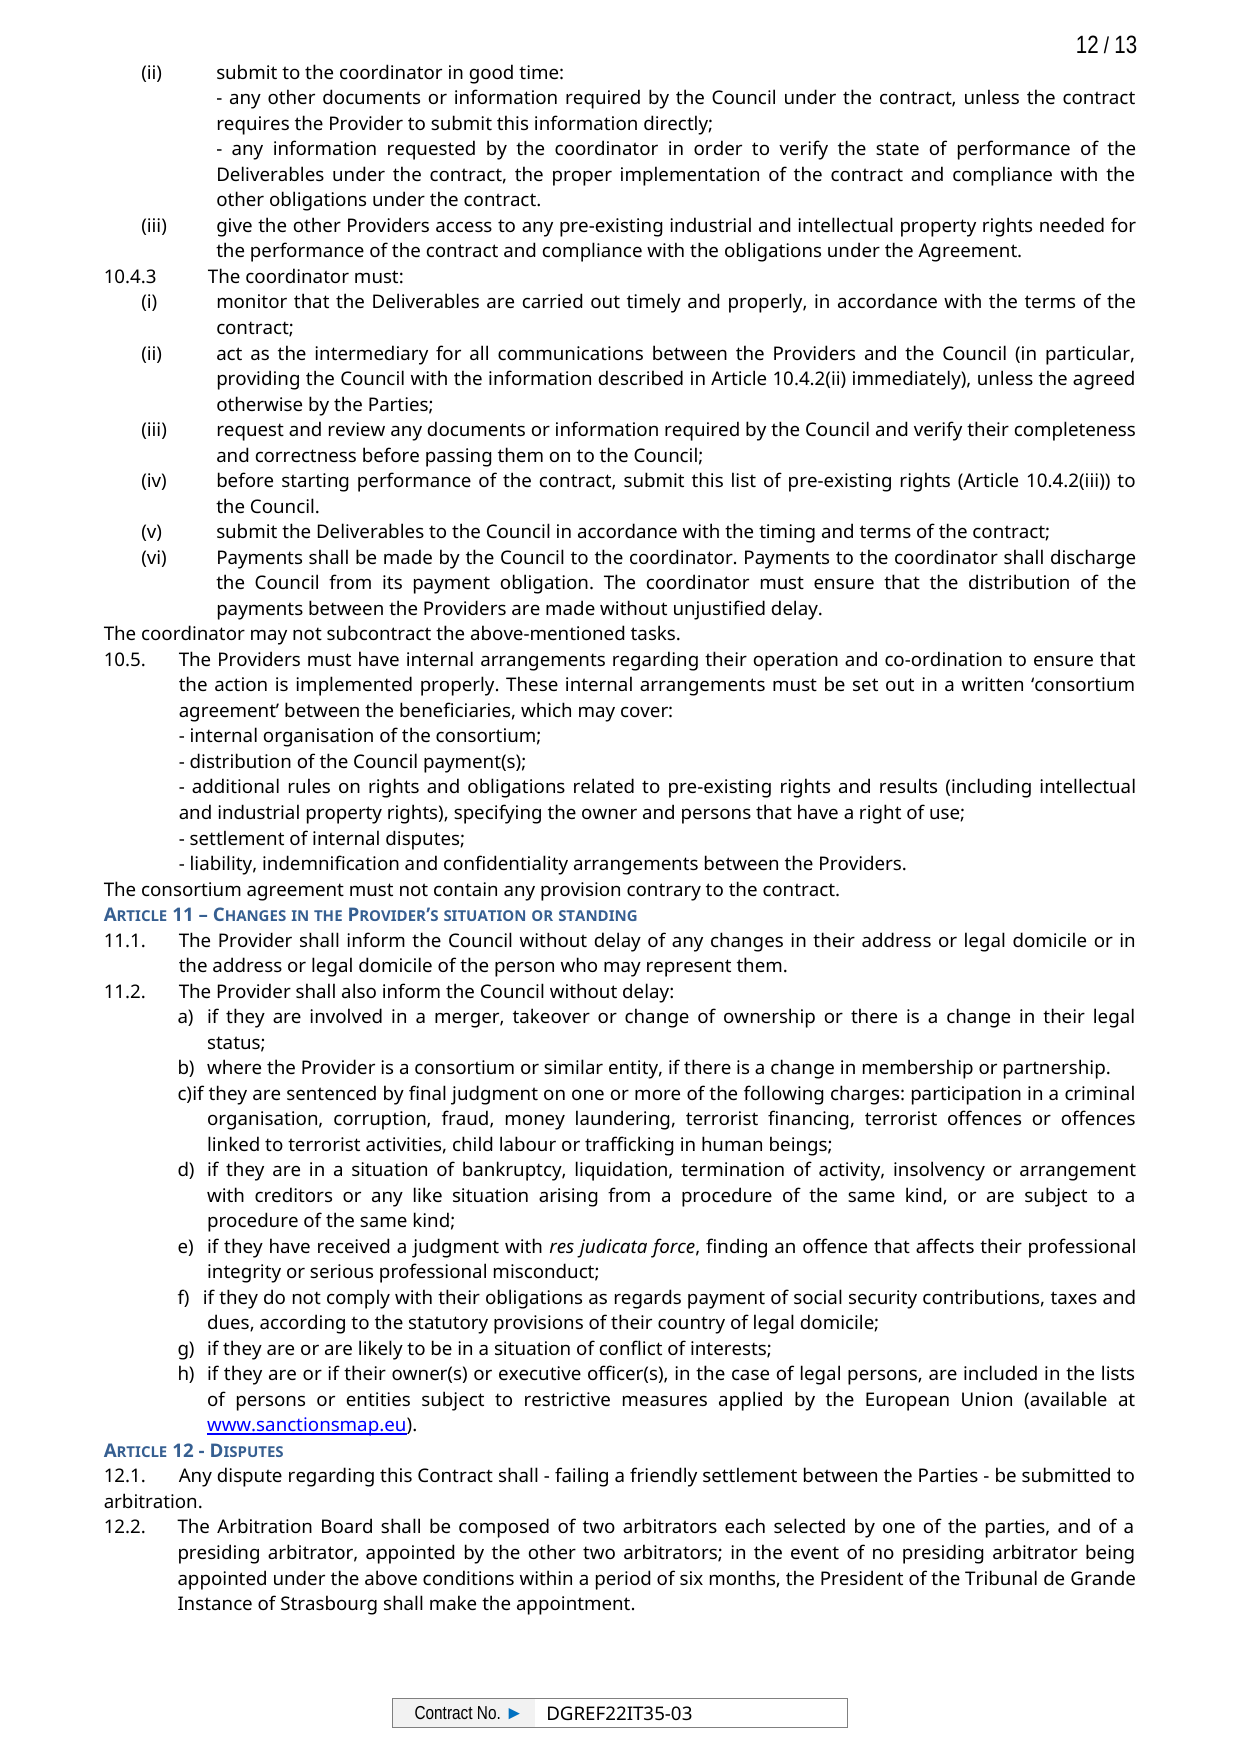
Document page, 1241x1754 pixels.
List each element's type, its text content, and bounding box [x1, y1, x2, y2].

list if they are involved in a merger, takeover or change of ownership or there is a change in their legal status; [177, 1003, 1137, 1054]
list where the Provider is a consortium or similar entity, if there is a change in membership or partnership. [177, 1054, 1137, 1080]
list if they do not comply with their obligations as regards payment of social security contributions, taxes and dues, according to the statutory provisions of their country of legal domicile; [177, 1284, 1137, 1335]
list give the other Providers access to any pre-existing industrial and intellectual property rights needed for the performance of the contract and compliance with the obligations under the Agreement. [141, 212, 1137, 263]
text The consortium agreement must not contain any provision contrary to the contract. [103, 876, 1137, 901]
list monitor that the Deliverables are carried out timely and properly, in accordance with the terms of the contract; [141, 289, 1137, 340]
text Article 11 – Changes in the Provider’s situation or standing [103, 901, 1137, 927]
text The coordinator may not subcontract the above-mentioned tasks. [103, 621, 1137, 646]
list if they are in a situation of bankruptcy, liquidation, termination of activity, insolvency or arrangement with creditors or any like situation arising from a procedure of the same kind, or are subject to a procedure of the same kind; [177, 1157, 1137, 1233]
list The Providers must have internal arrangements regarding their operation and co-ordination to ensure that the action is implemented properly. These internal arrangements must be set out in a written ‘consortium agreement’ between the beneficiaries, which may cover: - internal organisation of the consortium; - distribution of the Council payment(s); - additional rules on rights and obligations related to pre-existing rights and results (including intellectual and industrial property rights), specifying the owner and persons that have a right of use; - settlement of internal disputes; - liability, indemnification and confidentiality arrangements between the Providers. [103, 646, 1137, 876]
list The coordinator must: [103, 263, 1137, 289]
list Payments shall be made by the Council to the coordinator. Payments to the coordinator shall discharge the Council from its payment obligation. The coordinator must ensure that the distribution of the payments between the Providers are made without unjustified delay. [141, 544, 1137, 621]
text 12.1. Any dispute regarding this Contract shall - failing a friendly settlement between the Parties - be submitted to arbitration. [103, 1463, 1137, 1514]
text Article 12 - Disputes [103, 1437, 1137, 1463]
list if they are sentenced by final judgment on one or more of the following charges: participation in a criminal organisation, corruption, fraud, money laundering, terrorist financing, terrorist offences or offences linked to terrorist activities, child labour or trafficking in human beings; [177, 1080, 1137, 1157]
list act as the intermediary for all communications between the Providers and the Council (in particular, providing the Council with the information described in Article 10.4.2(ii) immediately), unless the agreed otherwise by the Parties; [141, 340, 1137, 416]
list request and review any documents or information required by the Council and verify their completeness and correctness before passing them on to the Council; [141, 416, 1137, 467]
list if they are or if their owner(s) or executive officer(s), in the case of legal persons, are included in the lists of persons or entities subject to restrictive measures applied by the European Union (available at www.sanctionsmap.eu). [177, 1361, 1137, 1437]
list if they are or are likely to be in a situation of conflict of interests; [177, 1335, 1137, 1361]
list if they have received a judgment with res judicata force, finding an offence that affects their professional integrity or serious professional misconduct; [177, 1233, 1137, 1284]
list The Provider shall also inform the Council without delay: [103, 978, 1137, 1003]
list submit the Deliverables to the Council in accordance with the timing and terms of the contract; [141, 518, 1137, 544]
list submit to the coordinator in good time: - any other documents or information required by the Council under the contract, unless the contract requires the Provider to submit this information directly; - any information requested by the coordinator in order to verify the state of performance of the Deliverables under the contract, the proper implementation of the contract and compliance with the other obligations under the contract. [141, 59, 1137, 212]
text 11.1. The Provider shall inform the Council without delay of any changes in their address or legal domicile or in the address or legal domicile of the person who may represent them. [103, 927, 1137, 978]
text 12.2. The Arbitration Board shall be composed of two arbitrators each selected by one of the parties, and of a presiding arbitrator, appointed by the other two arbitrators; in the event of no presiding arbitrator being appointed under the above conditions within a period of six months, the President of the Tribunal de Grande Instance of Strasbourg shall make the appointment. [103, 1514, 1137, 1616]
list before starting performance of the contract, submit this list of pre-existing rights (Article 10.4.2(iii)) to the Council. [141, 467, 1137, 518]
